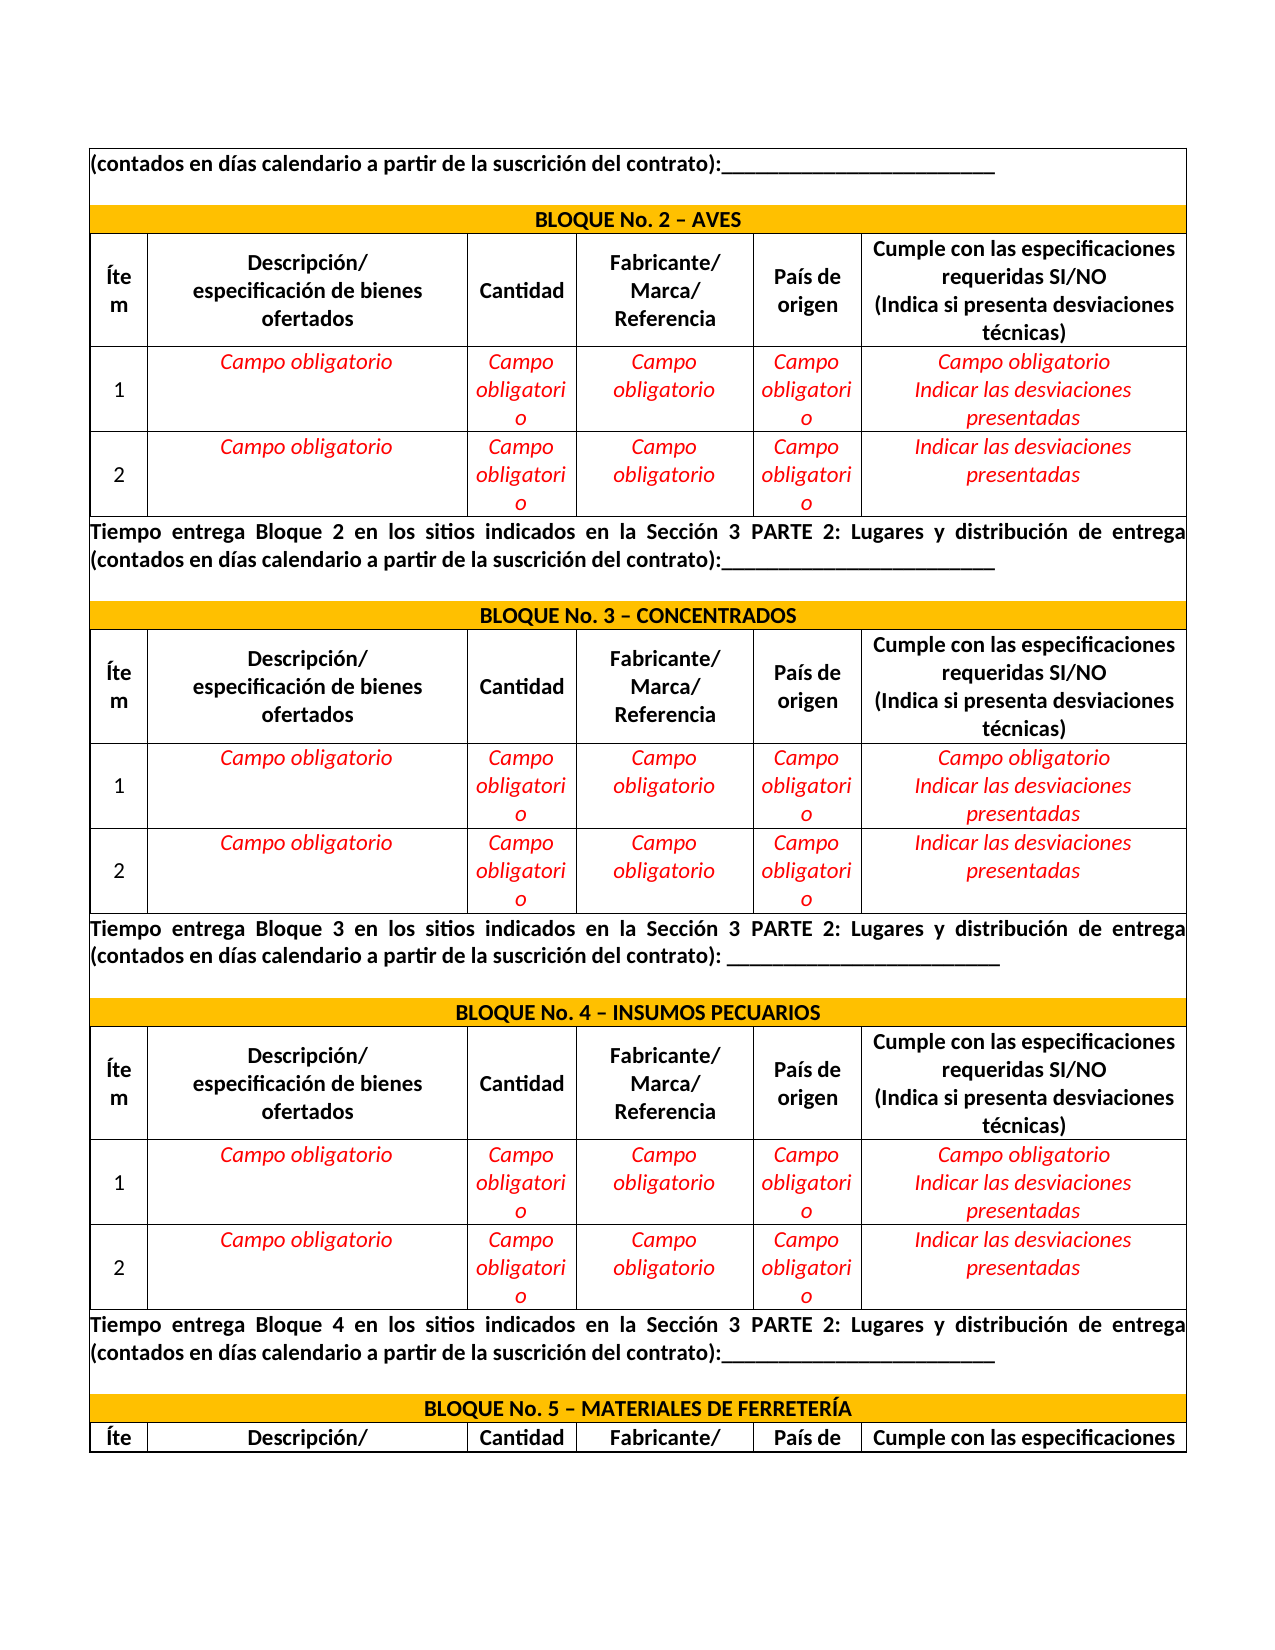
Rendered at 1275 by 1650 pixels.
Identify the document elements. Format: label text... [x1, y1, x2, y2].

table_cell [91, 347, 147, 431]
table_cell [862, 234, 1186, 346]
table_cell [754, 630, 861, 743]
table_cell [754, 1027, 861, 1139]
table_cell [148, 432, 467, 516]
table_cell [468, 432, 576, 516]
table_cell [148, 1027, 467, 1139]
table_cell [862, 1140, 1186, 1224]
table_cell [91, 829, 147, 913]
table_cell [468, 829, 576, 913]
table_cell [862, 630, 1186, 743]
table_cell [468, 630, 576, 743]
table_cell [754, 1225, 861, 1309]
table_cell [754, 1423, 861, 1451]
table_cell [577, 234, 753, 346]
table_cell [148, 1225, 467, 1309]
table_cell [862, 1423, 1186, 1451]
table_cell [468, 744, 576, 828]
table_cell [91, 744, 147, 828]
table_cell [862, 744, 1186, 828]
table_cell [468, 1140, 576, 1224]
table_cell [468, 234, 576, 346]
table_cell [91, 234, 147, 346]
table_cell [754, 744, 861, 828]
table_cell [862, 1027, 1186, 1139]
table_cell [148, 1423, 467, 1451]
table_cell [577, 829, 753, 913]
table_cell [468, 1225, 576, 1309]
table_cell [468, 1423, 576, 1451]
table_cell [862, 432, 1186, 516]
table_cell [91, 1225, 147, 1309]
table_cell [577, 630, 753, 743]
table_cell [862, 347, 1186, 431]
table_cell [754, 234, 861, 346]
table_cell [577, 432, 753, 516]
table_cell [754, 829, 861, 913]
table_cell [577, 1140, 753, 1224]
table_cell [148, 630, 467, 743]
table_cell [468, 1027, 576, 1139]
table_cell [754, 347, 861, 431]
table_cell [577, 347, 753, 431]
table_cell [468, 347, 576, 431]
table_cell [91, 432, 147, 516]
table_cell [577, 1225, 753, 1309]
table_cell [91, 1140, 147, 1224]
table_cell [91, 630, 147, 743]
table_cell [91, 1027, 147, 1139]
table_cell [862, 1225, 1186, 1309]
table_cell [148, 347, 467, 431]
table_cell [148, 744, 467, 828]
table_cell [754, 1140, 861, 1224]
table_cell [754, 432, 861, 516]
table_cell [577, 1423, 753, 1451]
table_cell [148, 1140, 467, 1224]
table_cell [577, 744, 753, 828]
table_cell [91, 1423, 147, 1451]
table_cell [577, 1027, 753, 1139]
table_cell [90, 1310, 1186, 1394]
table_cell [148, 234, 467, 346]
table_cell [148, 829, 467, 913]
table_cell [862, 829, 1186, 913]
